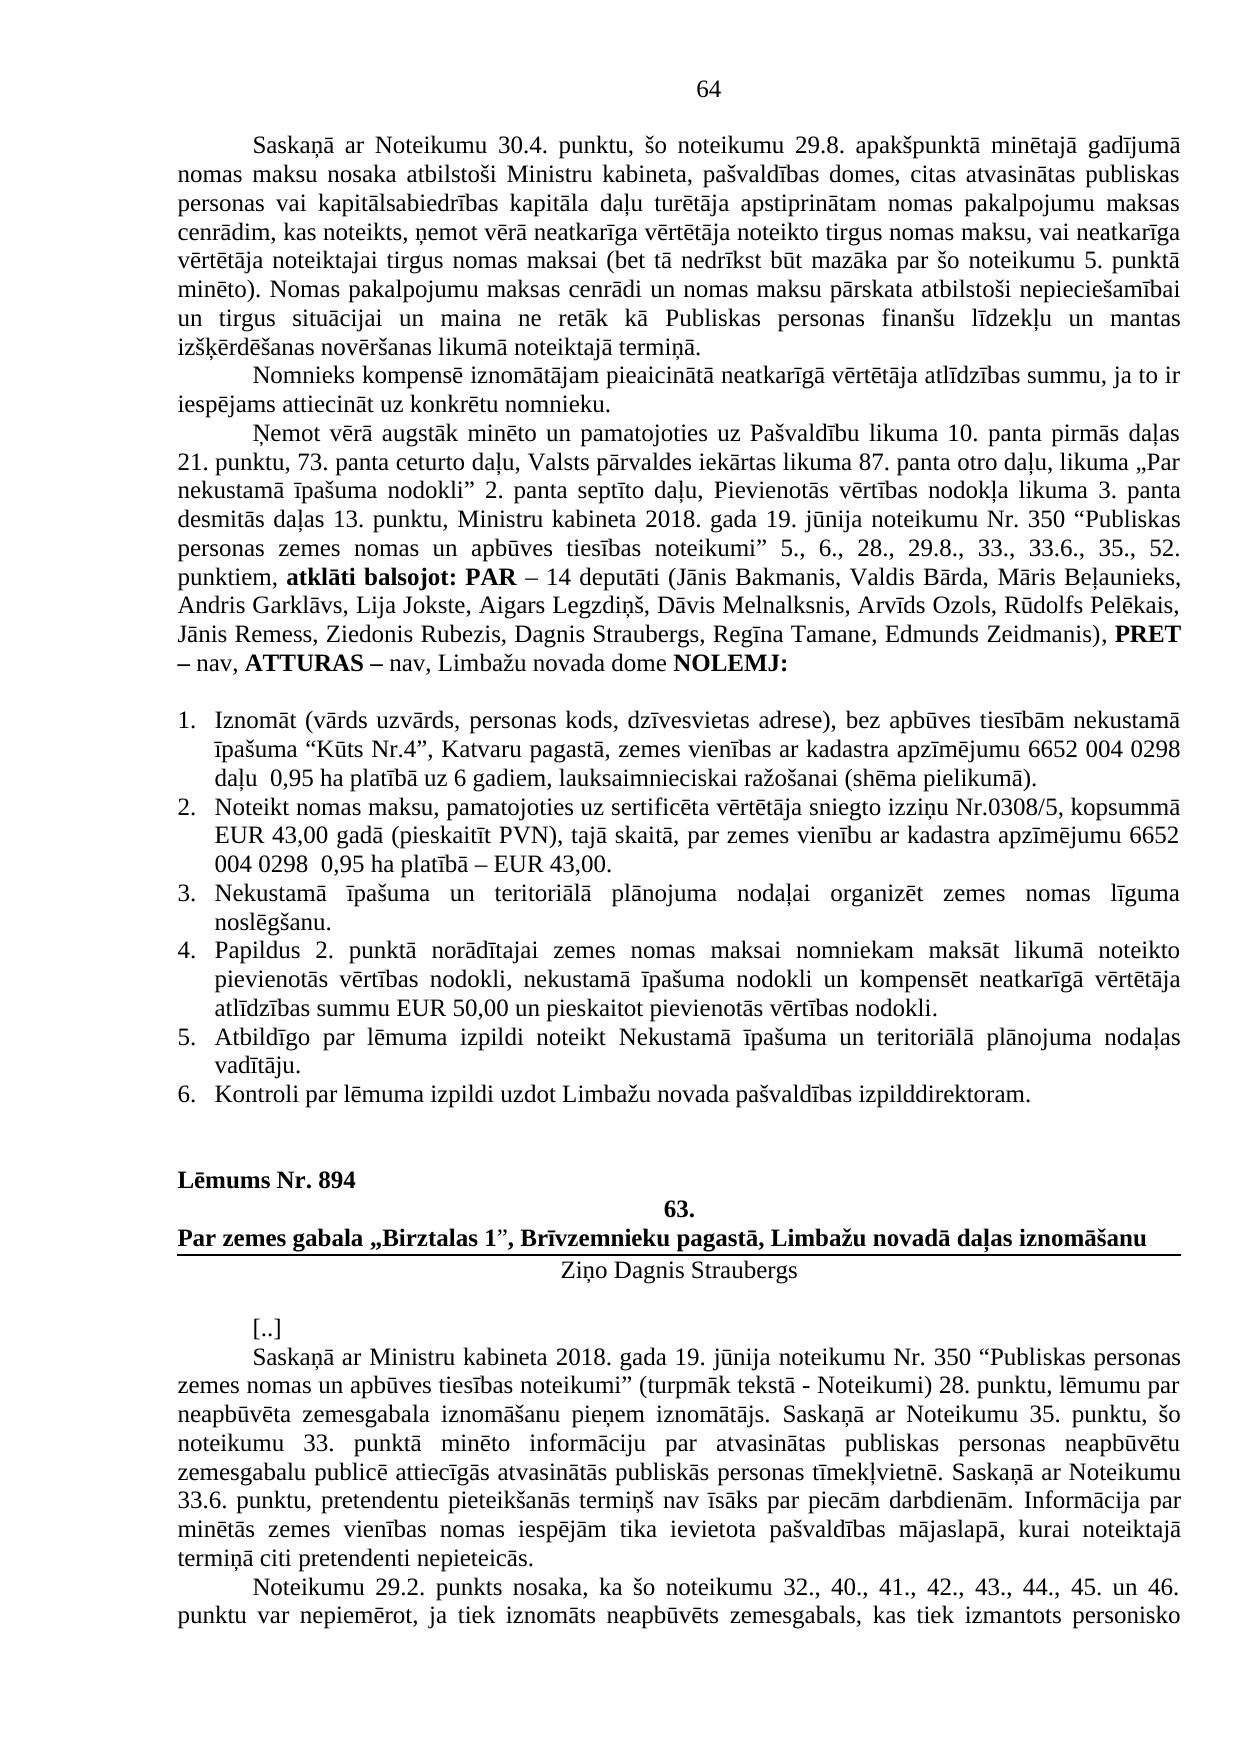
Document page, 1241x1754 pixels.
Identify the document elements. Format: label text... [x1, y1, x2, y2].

list Nekustamā īpašuma un teritoriālā plānojuma nodaļai organizēt zemes nomas līguma noslēgšanu. [177, 878, 1181, 936]
text 63. [177, 1194, 1181, 1223]
text [..] [177, 1313, 1181, 1342]
list Kontroli par lēmuma izpildi uzdot Limbažu novada pašvaldības izpilddirektoram. [177, 1079, 1181, 1108]
text Saskaņā ar Ministru kabineta 2018. gada 19. jūnija noteikumu Nr. 350 “Publiskas personas zemes nomas un apbūves tiesības noteikumi” (turpmāk tekstā - Noteikumi) 28. punktu, lēmumu par neapbūvēta zemesgabala iznomāšanu pieņem iznomātājs. Saskaņā ar Noteikumu 35. punktu, šo noteikumu 33. punktā minēto informāciju par atvasinātas publiskas personas neapbūvētu zemesgabalu publicē attiecīgās atvasinātās publiskās personas tīmekļvietnē. Saskaņā ar Noteikumu 33.6. punktu, pretendentu pieteikšanās termiņš nav īsāks par piecām darbdienām. Informācija par minētās zemes vienības nomas iespējām tika ievietota pašvaldības mājaslapā, kurai noteiktajā termiņā citi pretendenti nepieteicās. [177, 1342, 1181, 1572]
text Par zemes gabala „Birztalas 1”, Brīvzemnieku pagastā, Limbažu novadā daļas iznomāšanu [177, 1223, 1181, 1254]
list Iznomāt (vārds uzvārds, personas kods, dzīvesvietas adrese), bez apbūves tiesībām nekustamā īpašuma “Kūts Nr.4”, Katvaru pagastā, zemes vienības ar kadastra apzīmējumu 6652 004 0298 daļu 0,95 ha platībā uz 6 gadiem, lauksaimnieciskai ražošanai (shēma pielikumā). [177, 706, 1181, 792]
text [177, 1572, 1181, 1629]
text Saskaņā ar Noteikumu 30.4. punktu, šo noteikumu 29.8. apakšpunktā minētajā gadījumā nomas maksu nosaka atbilstoši Ministru kabineta, pašvaldības domes, citas atvasinātas publiskas personas vai kapitālsabiedrības kapitāla daļu turētāja apstiprinātam nomas pakalpojumu maksas cenrādim, kas noteikts, ņemot vērā neatkarīga vērtētāja noteikto tirgus nomas maksu, vai neatkarīga vērtētāja noteiktajai tirgus nomas maksai (bet tā nedrīkst būt mazāka par šo noteikumu 5. punktā minēto). Nomas pakalpojumu maksas cenrādi un nomas maksu pārskata atbilstoši nepieciešamībai un tirgus situācijai un maina ne retāk kā Publiskas personas finanšu līdzekļu un mantas izšķērdēšanas novēršanas likumā noteiktajā termiņā. [177, 131, 1181, 361]
text Ņemot vērā augstāk minēto un pamatojoties uz Pašvaldību likuma 10. panta pirmās daļas 21. punktu, 73. panta ceturto daļu, Valsts pārvaldes iekārtas likuma 87. panta otro daļu, likuma „Par nekustamā īpašuma nodokli” 2. panta septīto daļu, Pievienotās vērtības nodokļa likuma 3. panta desmitās daļas 13. punktu, Ministru kabineta 2018. gada 19. jūnija noteikumu Nr. 350 “Publiskas personas zemes nomas un apbūves tiesības noteikumi” 5., 6., 28., 29.8., 33., 33.6., 35., 52. punktiem, atklāti balsojot: PAR – 14 deputāti (Jānis Bakmanis, Valdis Bārda, Māris Beļaunieks, Andris Garklāvs, Lija Jokste, Aigars Legzdiņš, Dāvis Melnalksnis, Arvīds Ozols, Rūdolfs Pelēkais, Jānis Remess, Ziedonis Rubezis, Dagnis Straubergs, Regīna Tamane, Edmunds Zeidmanis), PRET – nav, ATTURAS – nav, Limbažu novada dome NOLEMJ: [177, 418, 1181, 677]
text Nomnieks kompensē iznomātājam pieaicinātā neatkarīgā vērtētāja atlīdzības summu, ja to ir iespējams attiecināt uz konkrētu nomnieku. [177, 361, 1181, 418]
list Papildus 2. punktā norādītajai zemes nomas maksai nomniekam maksāt likumā noteikto pievienotās vērtības nodokli, nekustamā īpašuma nodokli un kompensēt neatkarīgā vērtētāja atlīdzības summu EUR 50,00 un pieskaitot pievienotās vērtības nodokli. [177, 936, 1181, 1022]
text Ziņo Dagnis Straubergs [177, 1256, 1181, 1284]
list Atbildīgo par lēmuma izpildi noteikt Nekustamā īpašuma un teritoriālā plānojuma nodaļas vadītāju. [177, 1022, 1181, 1079]
text Lēmums Nr. 894 [177, 1166, 1181, 1194]
list Noteikt nomas maksu, pamatojoties uz sertificēta vērtētāja sniegto izziņu Nr.0308/5, kopsummā EUR 43,00 gadā (pieskaitīt PVN), tajā skaitā, par zemes vienību ar kadastra apzīmējumu 6652 004 0298 0,95 ha platībā – EUR 43,00. [177, 792, 1181, 878]
